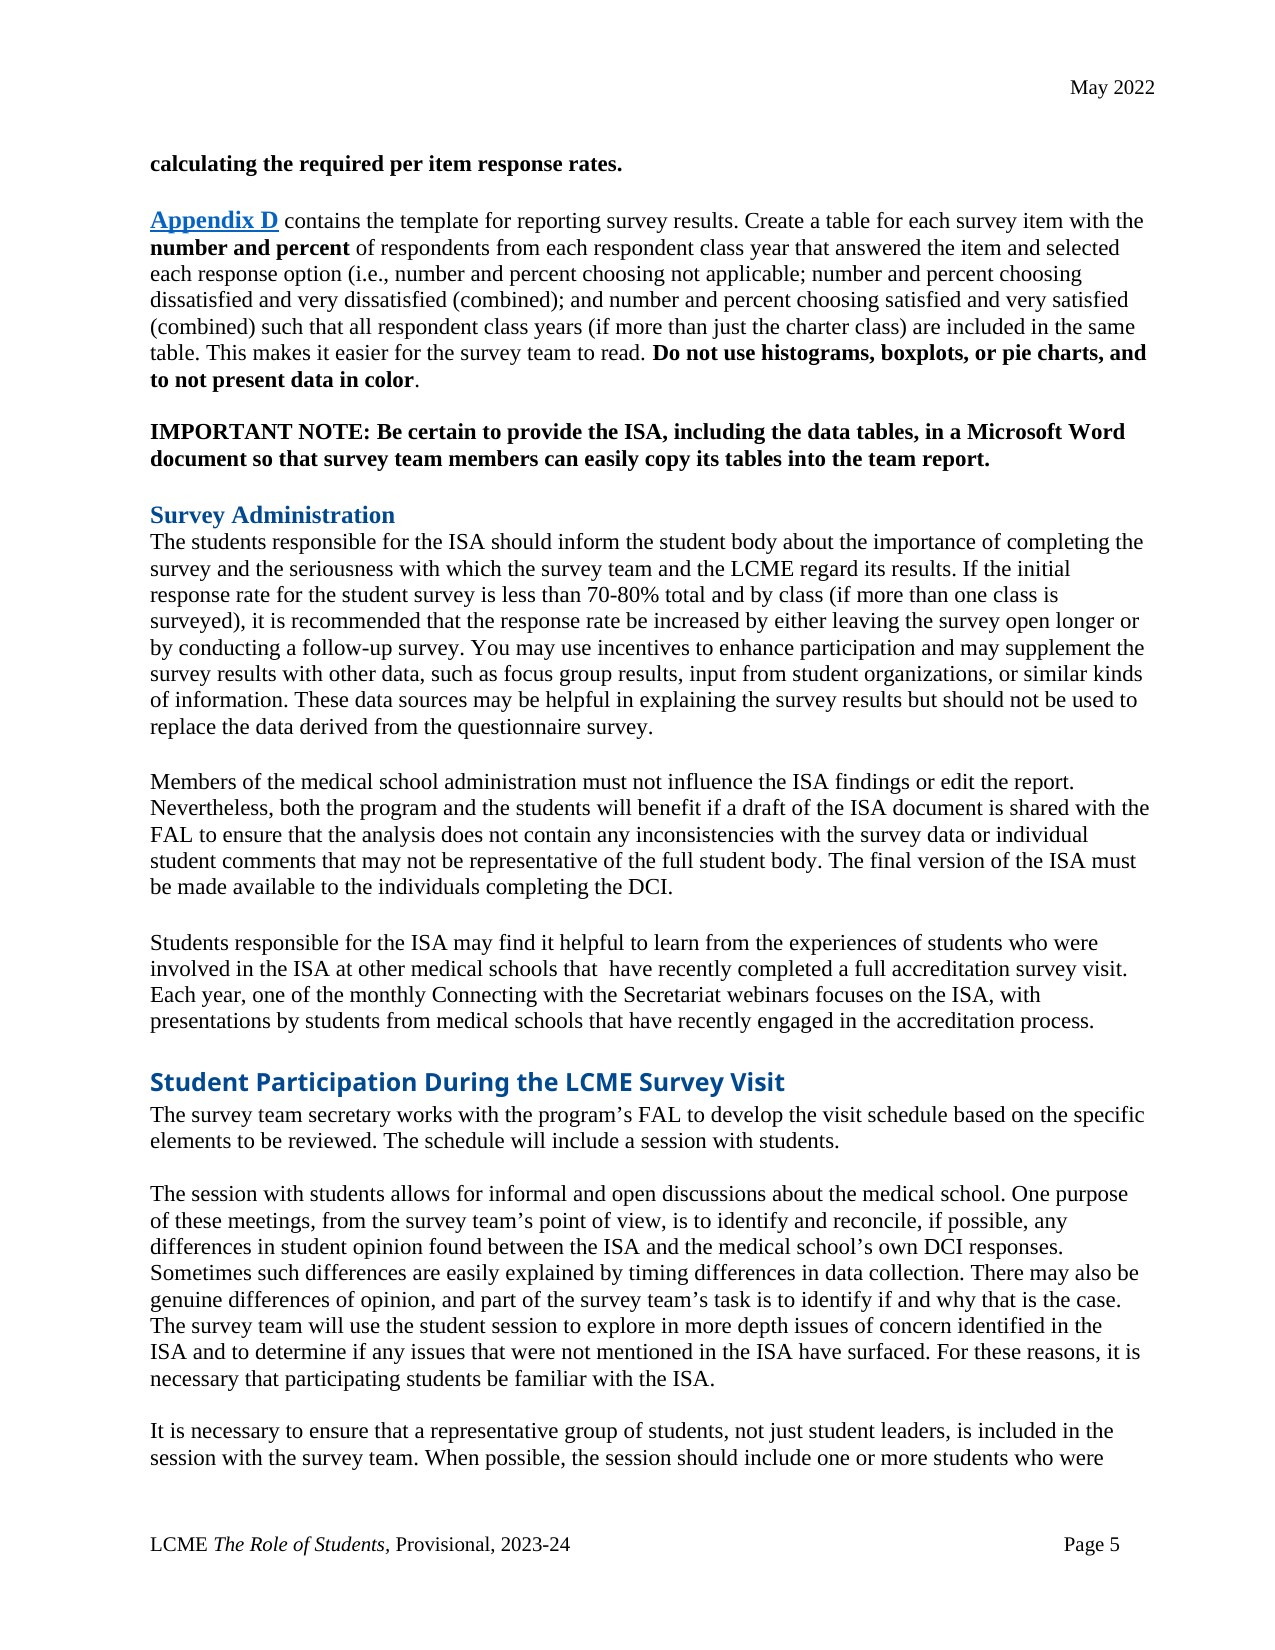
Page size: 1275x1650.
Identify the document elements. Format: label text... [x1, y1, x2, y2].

text The students responsible for the ISA should inform the student body about the importance of completing the survey and the seriousness with which the survey team and the LCME regard its results. If the initial response rate for the student survey is less than 70-80% total and by class (if more than one class is surveyed), it is recommended that the response rate be increased by either leaving the survey open longer or by conducting a follow-up survey. You may use incentives to enhance participation and may supplement the survey results with other data, such as focus group results, input from student organizations, or similar kinds of information. These data sources may be helpful in explaining the survey results but should not be used to replace the data derived from the questionnaire survey. [150, 528, 1155, 739]
text The survey team secretary works with the program’s FAL to develop the visit schedule based on the specific elements to be reviewed. The schedule will include a session with students. [150, 1101, 1155, 1154]
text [150, 1417, 1146, 1470]
text The session with students allows for informal and open discussions about the medical school. One purpose of these meetings, from the survey team’s point of view, is to identify and reconcile, if possible, any differences in student opinion found between the ISA and the medical school’s own DCI responses. Sometimes such differences are easily explained by timing differences in data collection. There may also be genuine differences of opinion, and part of the survey team’s task is to identify if and why that is the case. The survey team will use the student session to explore in more depth issues of concern identified in the ISA and to determine if any issues that were not mentioned in the ISA have surfaced. For these reasons, it is necessary that participating students be familiar with the ISA. [150, 1180, 1146, 1391]
text Members of the medical school administration must not influence the ISA findings or edit the report. Nevertheless, both the program and the students will benefit if a draft of the ISA document is shared with the FAL to ensure that the analysis does not contain any inconsistencies with the survey data or individual student comments that may not be representative of the full student body. The final version of the ISA must be made available to the individuals completing the DCI. [150, 768, 1155, 900]
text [150, 150, 1155, 176]
text Students responsible for the ISA may find it helpful to learn from the experiences of students who were involved in the ISA at other medical schools that have recently completed a full accreditation survey visit. Each year, one of the monthly Connecting with the Secretariat webinars focuses on the ISA, with presentations by students from medical schools that have recently engaged in the accreditation process. [150, 928, 1155, 1034]
subtitle Student Participation During the LCME Survey Visit [150, 1064, 1155, 1098]
text Appendix D contains the template for reporting survey results. Create a table for each survey item with the number and percent of respondents from each respondent class year that answered the item and selected each response option (i.e., number and percent choosing not applicable; number and percent choosing dissatisfied and very dissatisfied (combined); and number and percent choosing satisfied and very satisfied (combined) such that all respondent class years (if more than just the charter class) are included in the same table. This makes it easier for the survey team to read. Do not use histograms, boxplots, or pie charts, and to not present data in color. [150, 205, 1155, 392]
text Survey Administration [150, 500, 1155, 528]
text IMPORTANT NOTE: Be certain to provide the ISA, including the data tables, in a Microsoft Word document so that survey team members can easily copy its tables into the team report. [150, 418, 1155, 471]
